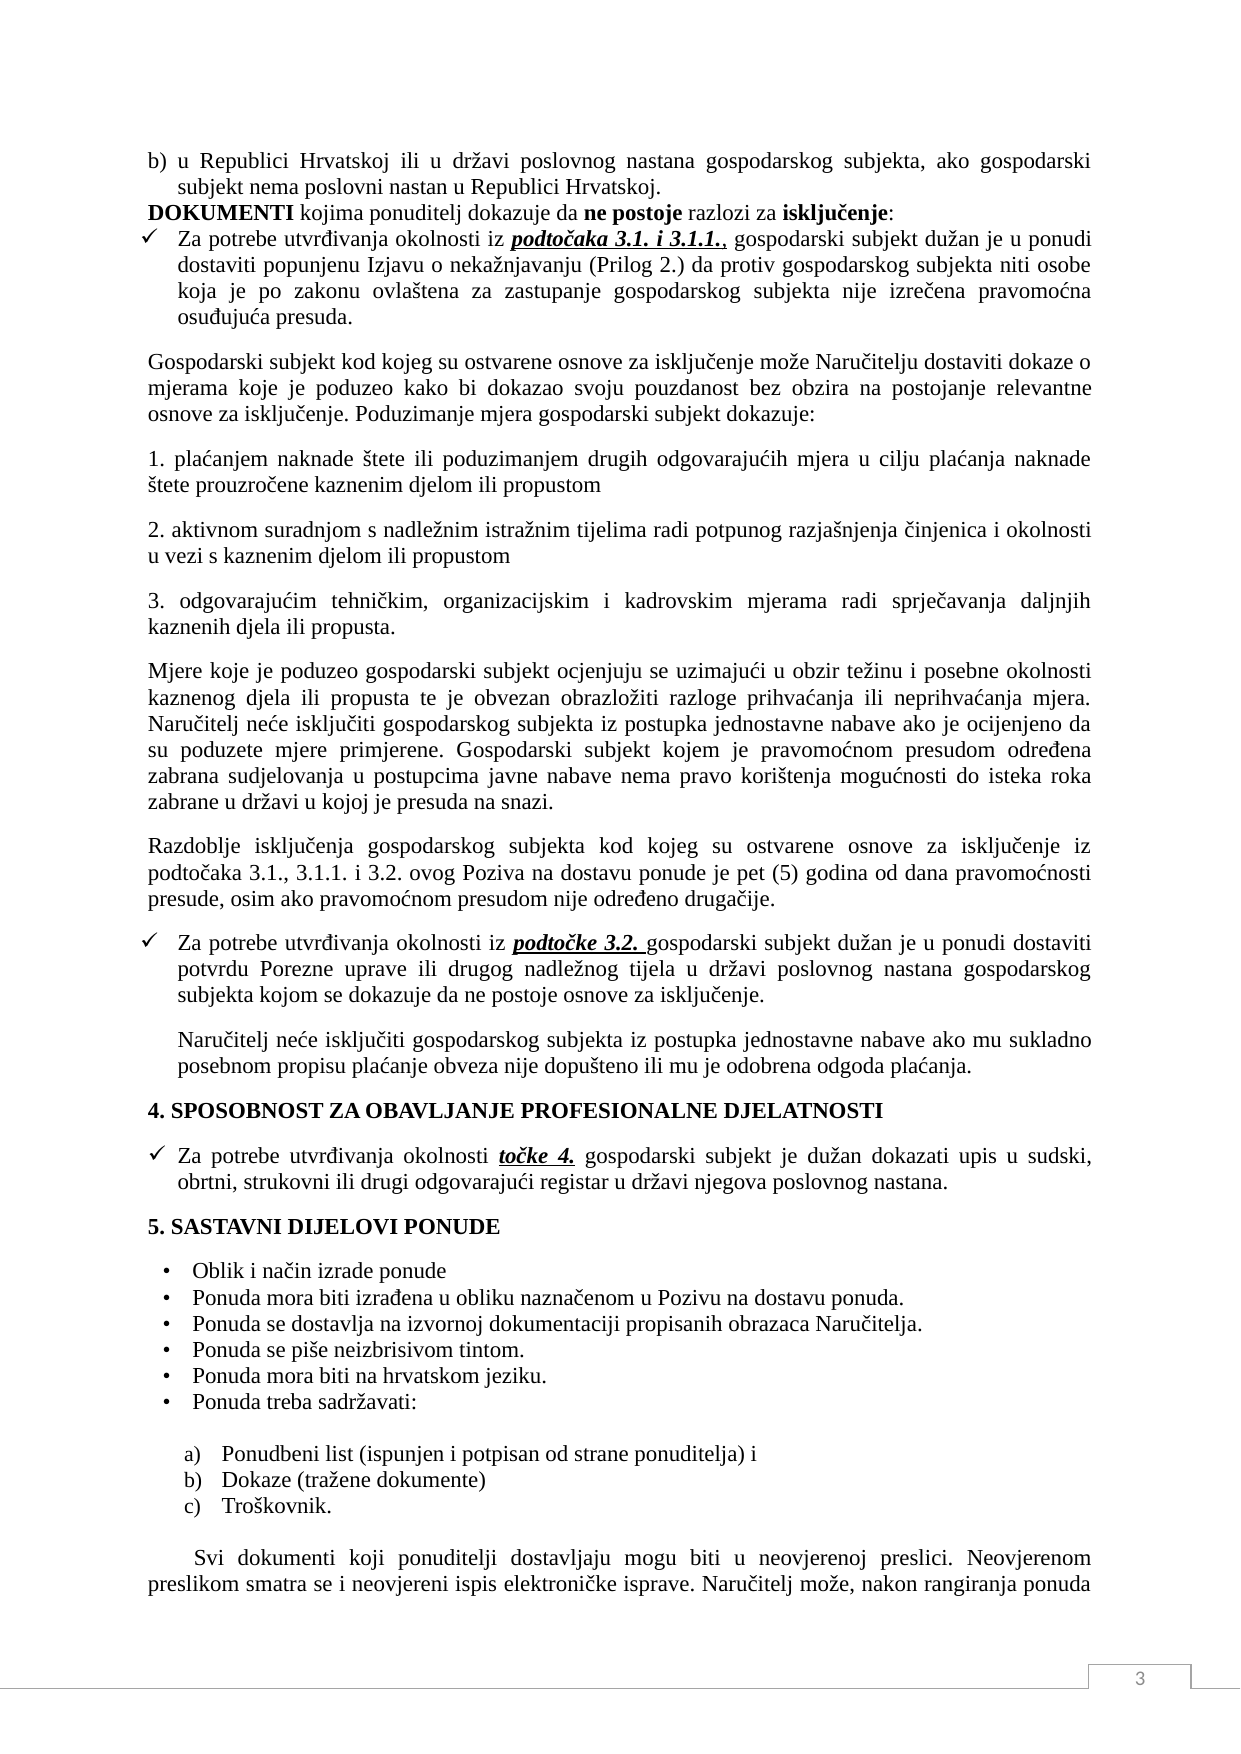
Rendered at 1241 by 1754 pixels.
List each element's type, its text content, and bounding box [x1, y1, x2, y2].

text • Ponuda mora biti na hrvatskom jeziku. [162, 1362, 1093, 1388]
text • Oblik i način izrade ponude [162, 1258, 1093, 1284]
text DOKUMENTI kojima ponuditelj dokazuje da ne postoje razlozi za isključenje: [148, 200, 1093, 226]
list Za potrebe utvrđivanja okolnosti iz podtočke 3.2. gospodarski subjekt dužan je u ponudi dostaviti potvrdu Porezne uprave ili drugog nadležnog tijela u državi poslovnog nastana gospodarskog subjekta kojom se dokazuje da ne postoje osnove za isključenje. [140, 930, 1093, 1008]
text Gospodarski subjekt kod kojeg su ostvarene osnove za isključenje može Naručitelju dostaviti dokaze o mjerama koje je poduzeo kako bi dokazao svoju pouzdanost bez obzira na postojanje relevantne osnove za isključenje. Poduzimanje mjera gospodarski subjekt dokazuje: [148, 349, 1093, 427]
list Dokaze (tražene dokumente) [184, 1466, 1093, 1492]
list Za potrebe utvrđivanja okolnosti točke 4. gospodarski subjekt je dužan dokazati upis u sudski, obrtni, strukovni ili drugi odgovarajući registar u državi njegova poslovnog nastana. [148, 1142, 1093, 1194]
text Razdoblje isključenja gospodarskog subjekta kod kojeg su ostvarene osnove za isključenje iz podtočaka 3.1., 3.1.1. i 3.2. ovog Poziva na dostavu ponude je pet (5) godina od dana pravomoćnosti presude, osim ako pravomoćnom presudom nije određeno drugačije. [148, 833, 1093, 911]
text 4. SPOSOBNOST ZA OBAVLJANJE PROFESIONALNE DJELATNOSTI [148, 1098, 1093, 1124]
list Ponudbeni list (ispunjen i potpisan od strane ponuditelja) i [184, 1440, 1093, 1466]
text • Ponuda se dostavlja na izvornoj dokumentaciji propisanih obrazaca Naručitelja. [162, 1310, 1093, 1336]
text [148, 1544, 1093, 1597]
text Naručitelj neće isključiti gospodarskog subjekta iz postupka jednostavne nabave ako mu sukladno posebnom propisu plaćanje obveza nije dopušteno ili mu je odobrena odgoda plaćanja. [177, 1027, 1093, 1079]
text • Ponuda treba sadržavati: [162, 1388, 1093, 1414]
text Mjere koje je poduzeo gospodarski subjekt ocjenjuju se uzimajući u obzir težinu i posebne okolnosti kaznenog djela ili propusta te je obvezan obrazložiti razloge prihvaćanja ili neprihvaćanja mjera. Naručitelj neće isključiti gospodarskog subjekta iz postupka jednostavne nabave ako je ocijenjeno da su poduzete mjere primjerene. Gospodarski subjekt kojem je pravomoćnom presudom određena zabrana sudjelovanja u postupcima javne nabave nema pravo korištenja mogućnosti do isteka roka zabrane u državi u kojoj je presuda na snazi. [148, 658, 1093, 814]
text b) u Republici Hrvatskoj ili u državi poslovnog nastana gospodarskog subjekta, ako gospodarski subjekt nema poslovni nastan u Republici Hrvatskoj. [148, 148, 1093, 200]
text • Ponuda se piše neizbrisivom tintom. [162, 1336, 1093, 1362]
list Troškovnik. [184, 1492, 1093, 1518]
list Za potrebe utvrđivanja okolnosti iz podtočaka 3.1. i 3.1.1., gospodarski subjekt dužan je u ponudi dostaviti popunjenu Izjavu o nekažnjavanju (Prilog 2.) da protiv gospodarskog subjekta niti osobe koja je po zakonu ovlaštena za zastupanje gospodarskog subjekta nije izrečena pravomoćna osuđujuća presuda. [140, 226, 1093, 330]
text 1. plaćanjem naknade štete ili poduzimanjem drugih odgovarajućih mjera u cilju plaćanja naknade štete prouzročene kaznenim djelom ili propustom [148, 446, 1093, 498]
text 2. aktivnom suradnjom s nadležnim istražnim tijelima radi potpunog razjašnjenja činjenica i okolnosti u vezi s kaznenim djelom ili propustom [148, 516, 1093, 568]
text • Ponuda mora biti izrađena u obliku naznačenom u Pozivu na dostavu ponuda. [162, 1284, 1093, 1310]
text 5. SASTAVNI DIJELOVI PONUDE [148, 1213, 1093, 1239]
text 3. odgovarajućim tehničkim, organizacijskim i kadrovskim mjerama radi sprječavanja daljnjih kaznenih djela ili propusta. [148, 587, 1093, 639]
